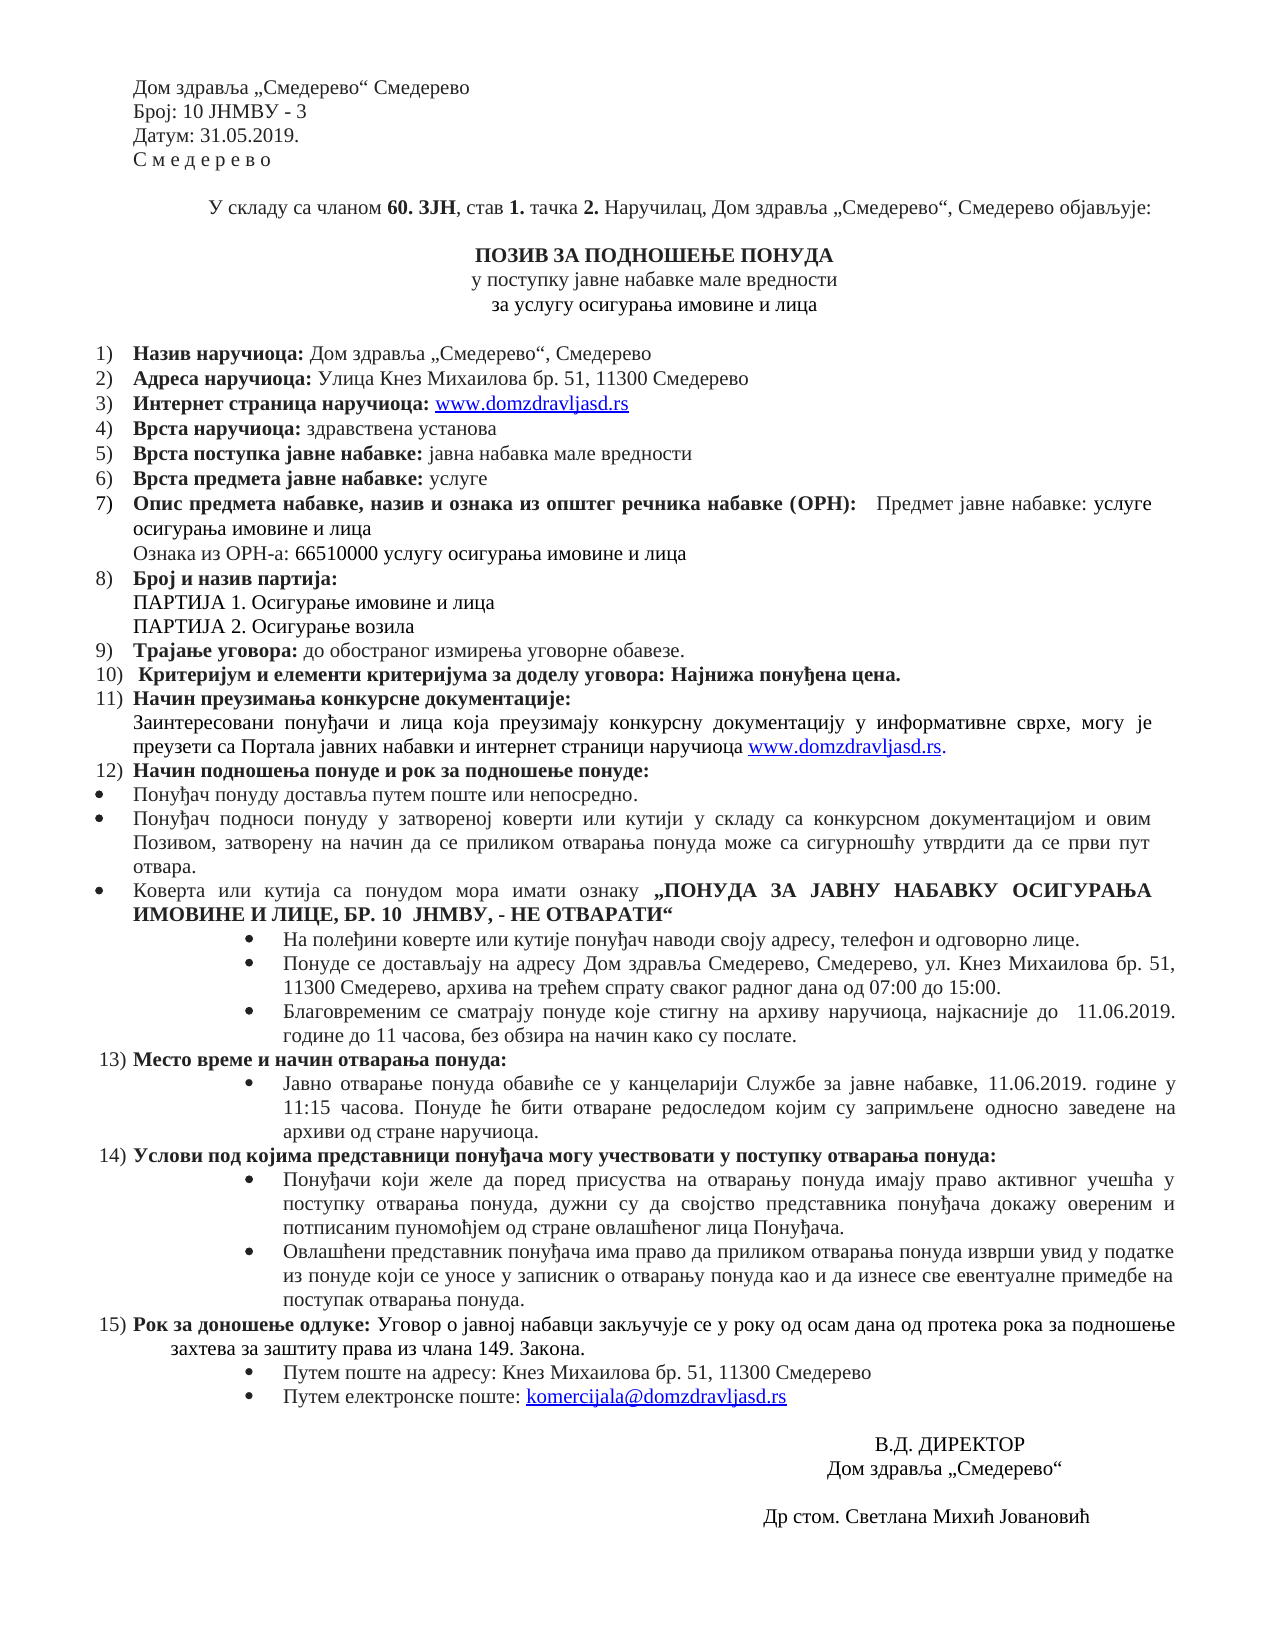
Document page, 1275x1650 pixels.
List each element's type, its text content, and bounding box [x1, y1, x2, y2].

text за услугу осигурања имовине и лица [133, 291, 1176, 316]
text У складу са чланом 60. ЗЈН, став 1. тачка 2. Наручилац, Дом здравља „Смедерево“, Смедерево објављује: [133, 195, 1176, 219]
list Начин преузимања конкурсне документације: [95, 686, 1152, 710]
text ПАРТИЈА 2. Осигурање возила [133, 614, 1152, 638]
list Понуде се достављају на адресу Дом здравља Смедерево, Смедерево, ул. Кнез Михаилова бр. 51, 11300 Смедерево, архива на трећем спрату сваког радног дана од 07:00 до 15:00. [245, 951, 1176, 999]
text Дом здравља „Смедерево“ Смедерево [133, 75, 1176, 99]
list Путем поште на адресу: Кнез Михаилова бр. 51, 11300 Смедерево [245, 1359, 1176, 1384]
list Опис предмета набавке, назив и ознака из општег речника набавке (ОРН): Предмет јавне набавке: услуге осигурања имовине и лица [95, 489, 1152, 539]
text ПАРТИЈА 1. Осигурање имовине и лица [133, 589, 1152, 614]
list Понуђачи који желе да поред присуства на отварању понуда имају право активног учешћа у поступку отварања понуда, дужни су да својство представника понуђача докажу овереним и потписаним пуномоћјем од стране овлашћеног лица Понуђача. [245, 1167, 1176, 1239]
list Овлашћени представник понуђача има право да приликом отварања понуда изврши увид у податке из понуде који се уносе у записник о отварању понуда као и да изнесе све евентуалне примедбе на поступак отварања понуда. [245, 1239, 1176, 1311]
list Коверта или кутија са понудом мора имати ознаку „ПОНУДА ЗА ЈАВНУ НАБАВКУ ОСИГУРАЊА ИМОВИНЕ И ЛИЦЕ, БР. 10 ЈНМВУ, - НЕ ОТВАРАТИ“ [95, 878, 1152, 926]
list Начин подношења понуде и рок за подношење понуде: [95, 758, 1152, 782]
text у поступку јавне набавке мале вредности [133, 267, 1176, 291]
list Врста предмета јавне набавке: услуге [95, 464, 1152, 489]
list Трајање уговора: до обостраног измирења уговорне обавезе. [95, 638, 1152, 662]
list Интернет страница наручиоца: www.domzdravljasd.rs [95, 389, 1152, 414]
list Јавно отварање понуда обавиће се у канцеларији Службе за јавне набавке, 11.06.2019. године у 11:15 часова. Понуде ће бити отваране редоследом којим су запримљене односно заведене на архиви од стране наручиоца. [245, 1071, 1176, 1143]
list Понуђач понуду доставља путем поште или непосредно. [95, 782, 1152, 806]
list Број и назив партија: [95, 564, 1152, 589]
list Путем електронске поште: komercijala@domzdravljasd.rs [245, 1384, 1176, 1408]
list Место време и начин отварања понуда: [98, 1047, 1176, 1071]
list Рок за доношење одлуке: Уговор о јавној набавци закључује се у року од осам дана од протека рока за подношење захтева за заштиту права из члана 149. Закона. [98, 1311, 1176, 1359]
list Благовременим се сматрају понуде које стигну на архиву наручиоца, најкасније до 11.06.2019. године до 11 часова, без обзира на начин како су послате. [245, 999, 1176, 1047]
list Врста наручиоца: здравствена установа [95, 414, 1152, 439]
list На полеђини коверте или кутије понуђач наводи своју адресу, телефон и одговорно лице. [245, 926, 1176, 951]
text С м е д е р е в о [133, 147, 1176, 171]
text В.Д. ДИРЕКТОР [133, 1432, 1152, 1456]
list Назив наручиоца: Дом здравља „Смедерево“, Смедерево [95, 339, 1152, 364]
text ПОЗИВ ЗА ПОДНОШЕЊЕ ПОНУДА [133, 243, 1176, 267]
text Ознака из ОРН-а: 66510000 услугу осигурања имовине и лица [133, 539, 1152, 564]
list Заинтересовани понуђачи и лица која преузимају конкурсну документацију у информативне сврхе, могу је преузети са Портала јавних набавки и интернет страници наручиоца www.domzdravljasd.rs. [133, 710, 1152, 758]
list Услови под којима представници понуђача могу учествовати у поступку отварања понуда: [98, 1143, 1176, 1167]
list Понуђач подноси понуду у затвореној коверти или кутији у складу са конкурсном документацијом и овим Позивом, затворену на начин да се приликом отварања понуда може са сигурношћу утврдити да се први пут отвара. [95, 806, 1152, 878]
list Критеријум и елементи критеријума за доделу уговора: Најнижа понуђена цена. [95, 662, 1152, 686]
text Дом здравља „Смедерево“ [133, 1456, 1152, 1480]
list Адреса наручиоца: Улица Кнез Михаилова бр. 51, 11300 Смедерево [95, 364, 1152, 389]
text Број: 10 ЈНMВУ - 3 [133, 99, 1176, 123]
text Датум: 31.05.2019. [133, 123, 1176, 147]
list Врста поступка јавне набавке: јавна набавка мале вредности [95, 439, 1152, 464]
text Др стом. Светлана Михић Јовановић [133, 1504, 1152, 1528]
